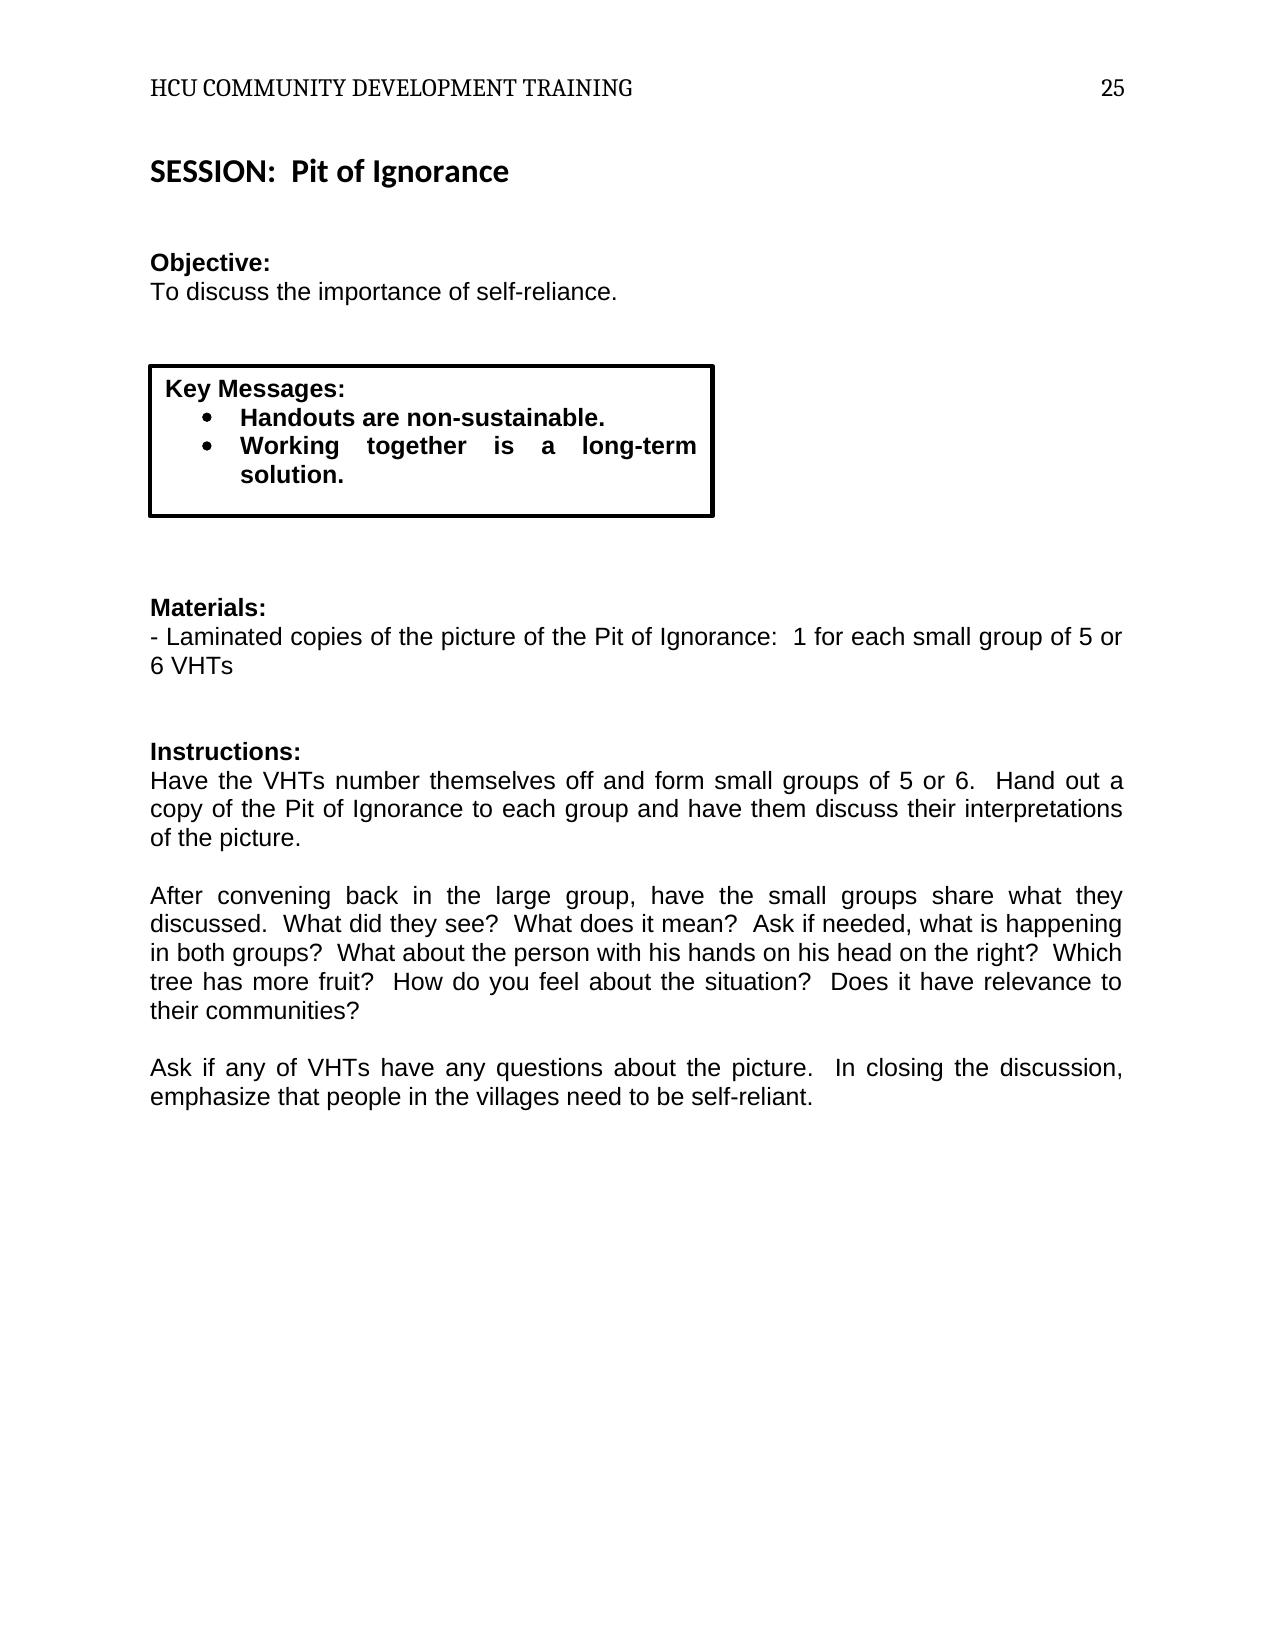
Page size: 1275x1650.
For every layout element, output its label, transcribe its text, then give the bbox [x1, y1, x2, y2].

text Materials: [150, 593, 1125, 622]
text - Laminated copies of the picture of the Pit of Ignorance: 1 for each small group of 5 or 6 VHTs [150, 622, 1125, 679]
text After convening back in the large group, have the small groups share what they discussed. What did they see? What does it mean? Ask if needed, what is happening in both groups? What about the person with his hands on his head on the right? Which tree has more fruit? How do you feel about the situation? Does it have relevance to their communities? [150, 881, 1125, 1024]
text Ask if any of VHTs have any questions about the picture. In closing the discussion, emphasize that people in the villages need to be self-reliant. [150, 1053, 1125, 1111]
text Have the VHTs number themselves off and form small groups of 5 or 6. Hand out a copy of the Pit of Ignorance to each group and have them discuss their interpretations of the picture. [150, 766, 1125, 852]
text To discuss the importance of self-reliance. [150, 277, 1125, 306]
text Objective: [150, 248, 1125, 277]
text Instructions: [150, 737, 1125, 766]
subtitle SESSION: Pit of Ignorance [150, 150, 1125, 191]
